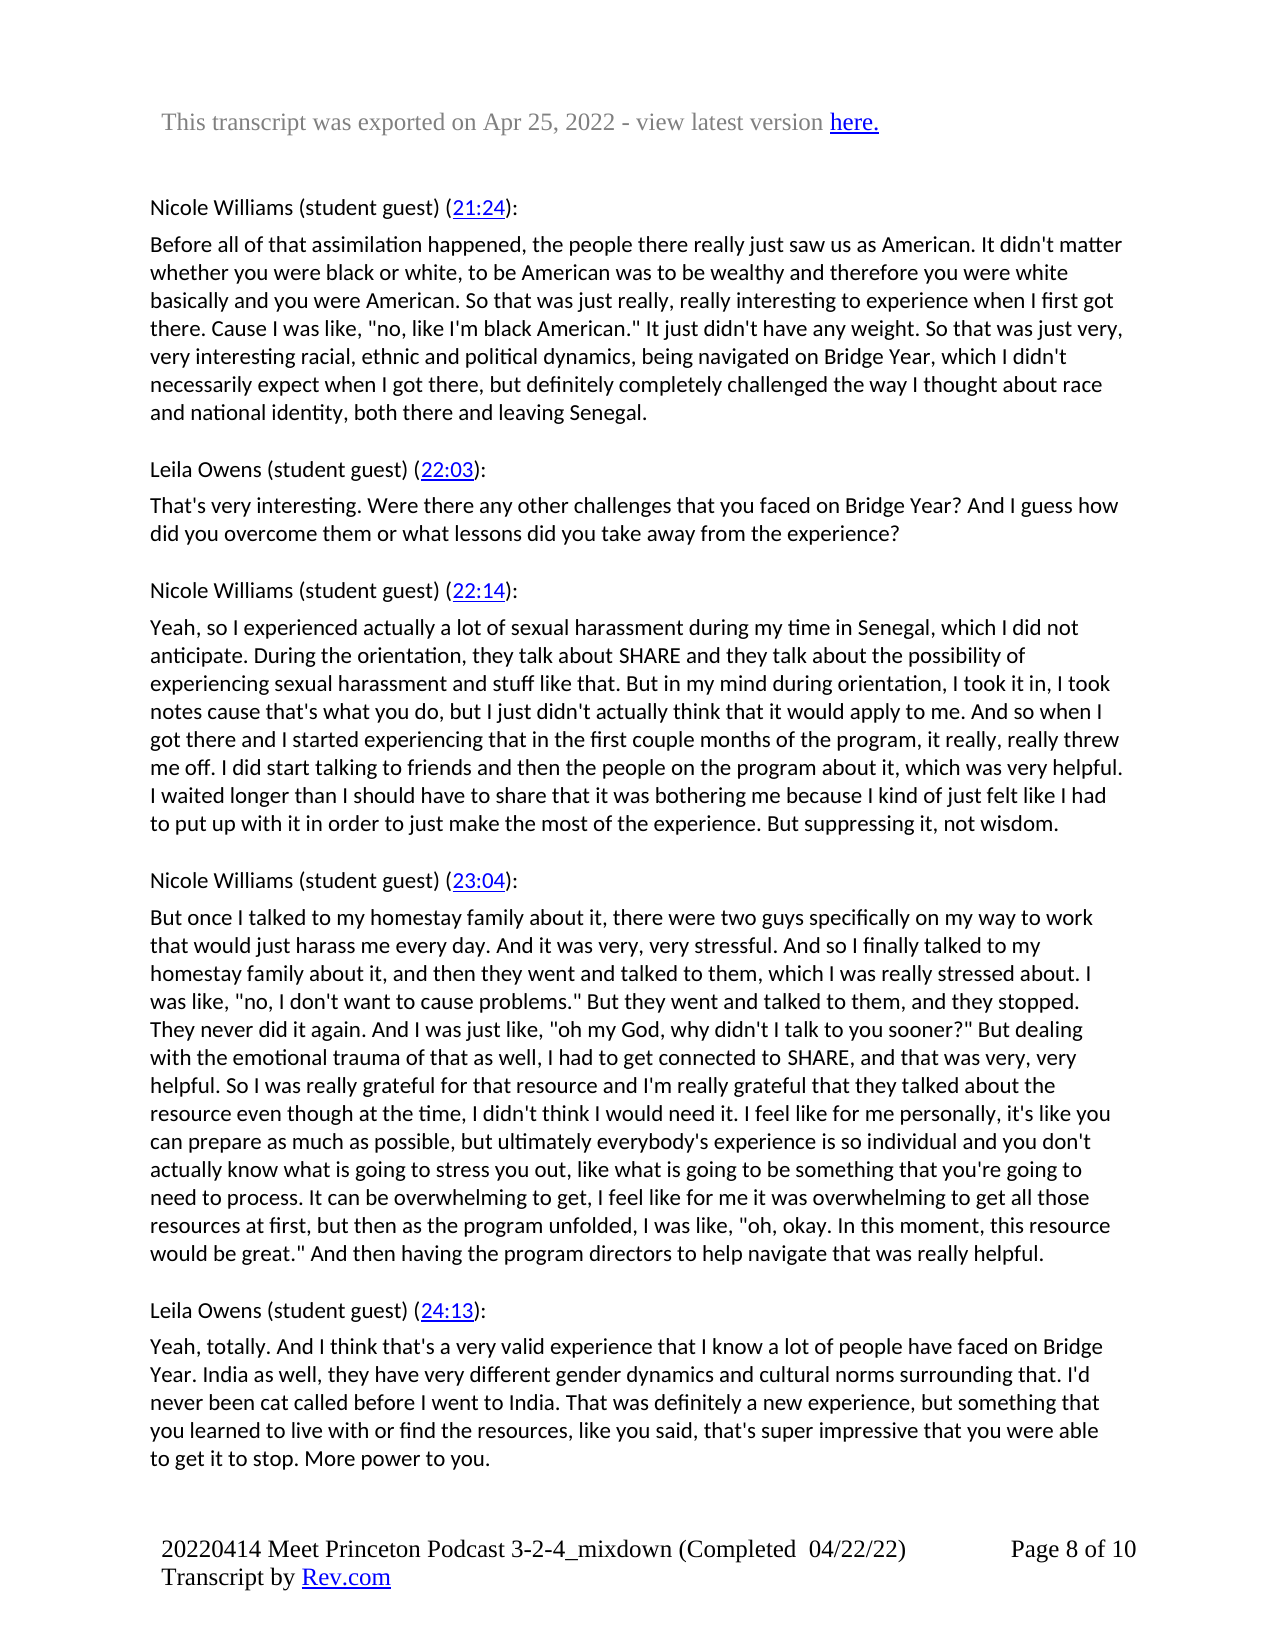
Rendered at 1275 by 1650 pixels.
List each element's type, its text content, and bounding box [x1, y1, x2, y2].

text Nicole Williams (student guest) (22:14): [150, 577, 1125, 605]
text Nicole Williams (student guest) (23:04): [150, 866, 1125, 894]
text Before all of that assimilation happened, the people there really just saw us as American. It didn't matter whether you were black or white, to be American was to be wealthy and therefore you were white basically and you were American. So that was just really, really interesting to experience when I first got there. Cause I was like, "no, like I'm black American." It just didn't have any weight. So that was just very, very interesting racial, ethnic and political dynamics, being navigated on Bridge Year, which I didn't necessarily expect when I got there, but definitely completely challenged the way I thought about race and national identity, both there and leaving Senegal. [150, 230, 1125, 426]
text Leila Owens (student guest) (24:13): [150, 1296, 1125, 1324]
text But once I talked to my homestay family about it, there were two guys specifically on my way to work that would just harass me every day. And it was very, very stressful. And so I finally talked to my homestay family about it, and then they went and talked to them, which I was really stressed about. I was like, "no, I don't want to cause problems." But they went and talked to them, and they stopped. They never did it again. And I was just like, "oh my God, why didn't I talk to you sooner?" But dealing with the emotional trauma of that as well, I had to get connected to SHARE, and that was very, very helpful. So I was really grateful for that resource and I'm really grateful that they talked about the resource even though at the time, I didn't think I would need it. I feel like for me personally, it's like you can prepare as much as possible, but ultimately everybody's experience is so individual and you don't actually know what is going to stress you out, like what is going to be something that you're going to need to process. It can be overwhelming to get, I feel like for me it was overwhelming to get all those resources at first, but then as the program unfolded, I was like, "oh, okay. In this moment, this resource would be great." And then having the program directors to help navigate that was really helpful. [150, 903, 1125, 1267]
text That's very interesting. Were there any other challenges that you faced on Bridge Year? And I guess how did you overcome them or what lessons did you take away from the experience? [150, 491, 1125, 547]
text Leila Owens (student guest) (22:03): [150, 455, 1125, 483]
text Yeah, totally. And I think that's a very valid experience that I know a lot of people have faced on Bridge Year. India as well, they have very different gender dynamics and cultural norms surrounding that. I'd never been cat called before I went to India. That was definitely a new experience, but something that you learned to live with or find the resources, like you said, that's super impressive that you were able to get it to stop. More power to you. [150, 1332, 1125, 1473]
text Nicole Williams (student guest) (21:24): [150, 193, 1125, 221]
text Yeah, so I experienced actually a lot of sexual harassment during my time in Senegal, which I did not anticipate. During the orientation, they talk about SHARE and they talk about the possibility of experiencing sexual harassment and stuff like that. But in my mind during orientation, I took it in, I took notes cause that's what you do, but I just didn't actually think that it would apply to me. And so when I got there and I started experiencing that in the first couple months of the program, it really, really threw me off. I did start talking to friends and then the people on the program about it, which was very helpful. I waited longer than I should have to share that it was bothering me because I kind of just felt like I had to put up with it in order to just make the most of the experience. But suppressing it, not wisdom. [150, 613, 1125, 837]
